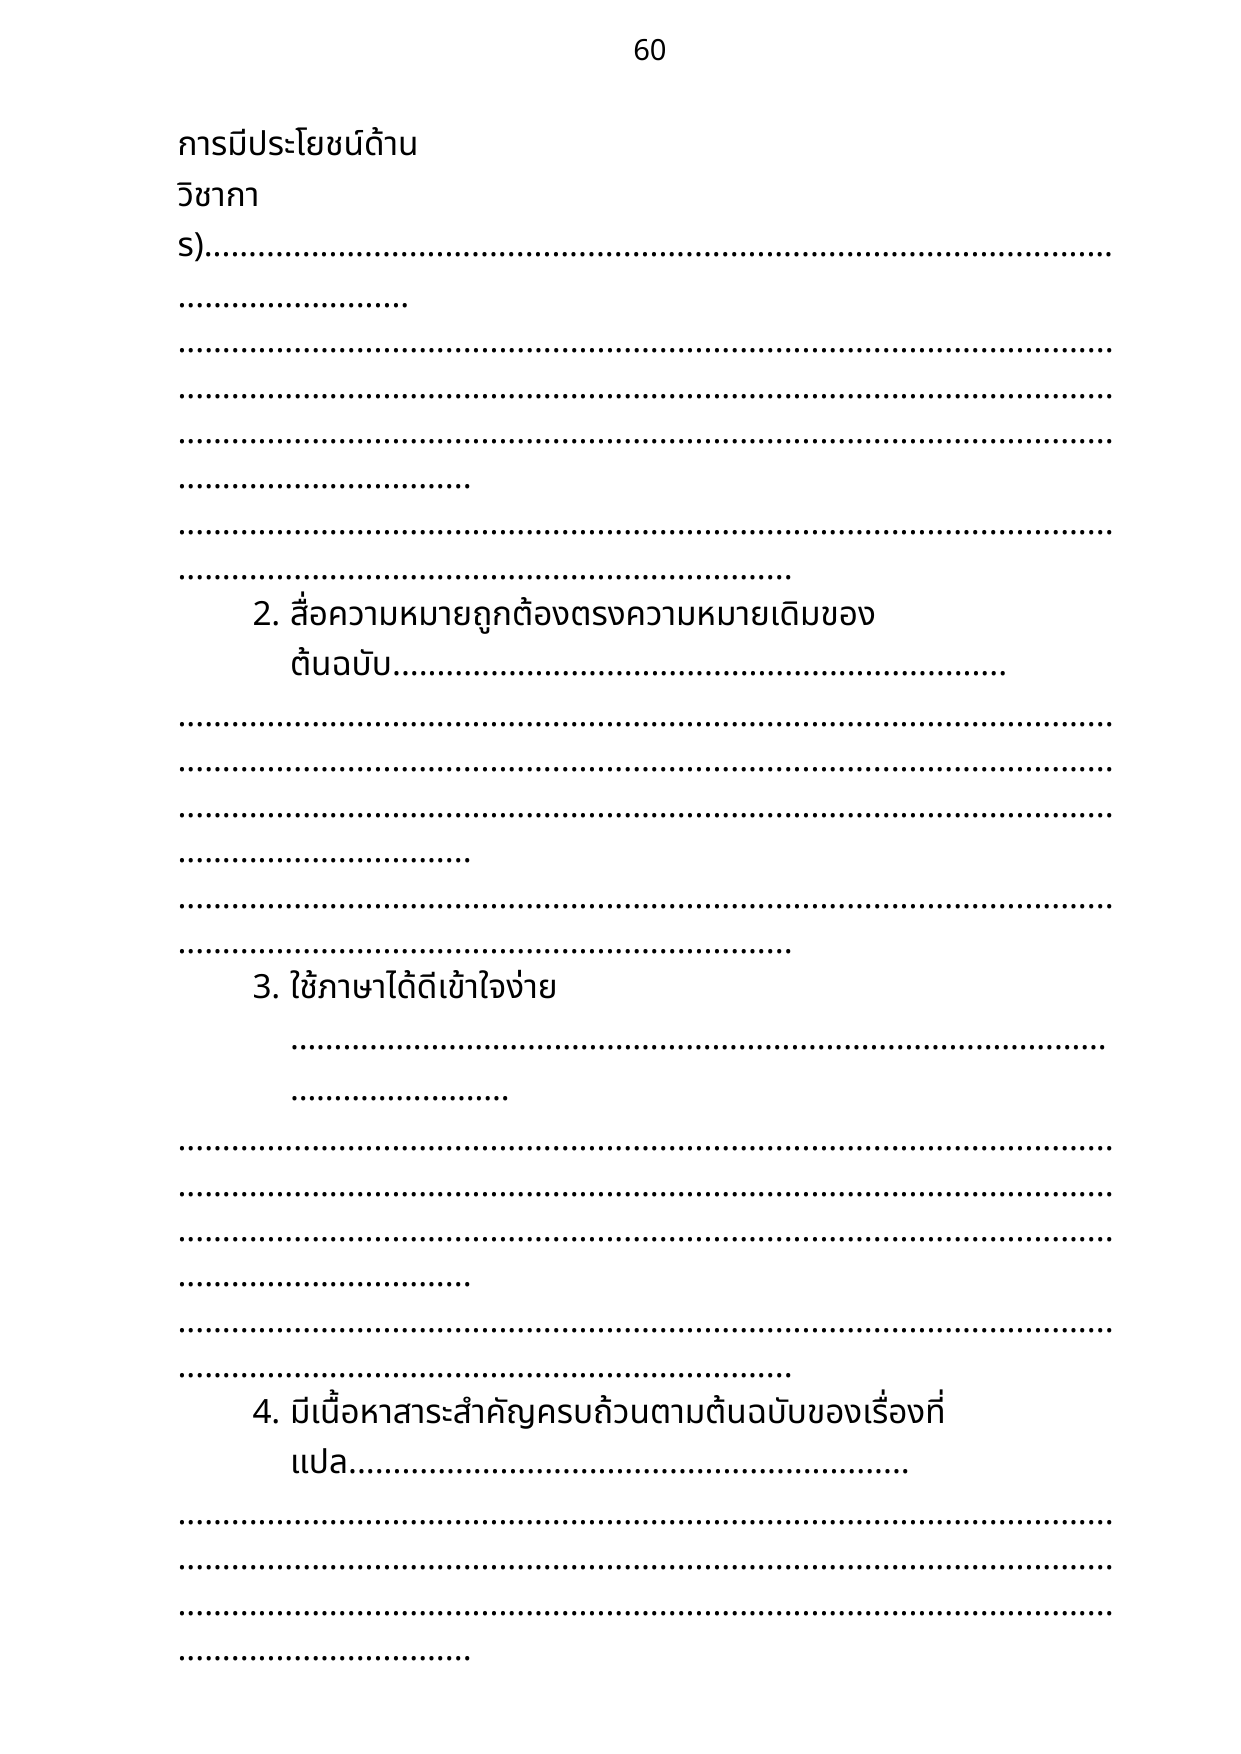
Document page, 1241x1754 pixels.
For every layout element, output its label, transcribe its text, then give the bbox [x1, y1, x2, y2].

text การมีประโยชน์ด้านวิชาการ)................................................................................................................................ [177, 120, 1122, 317]
list มีเนื้อหาสาระสำคัญครบถ้วนตามต้นฉบับของเรื่องที่แปล............................................................... [252, 1387, 1122, 1489]
list สื่อความหมายถูกต้องตรงความหมายเดิมของต้นฉบับ..................................................................... [252, 589, 1122, 691]
list ใช้ภาษาได้ดีเข้าใจง่าย ……………………………………………………………………………………………….……… [252, 963, 1122, 1115]
